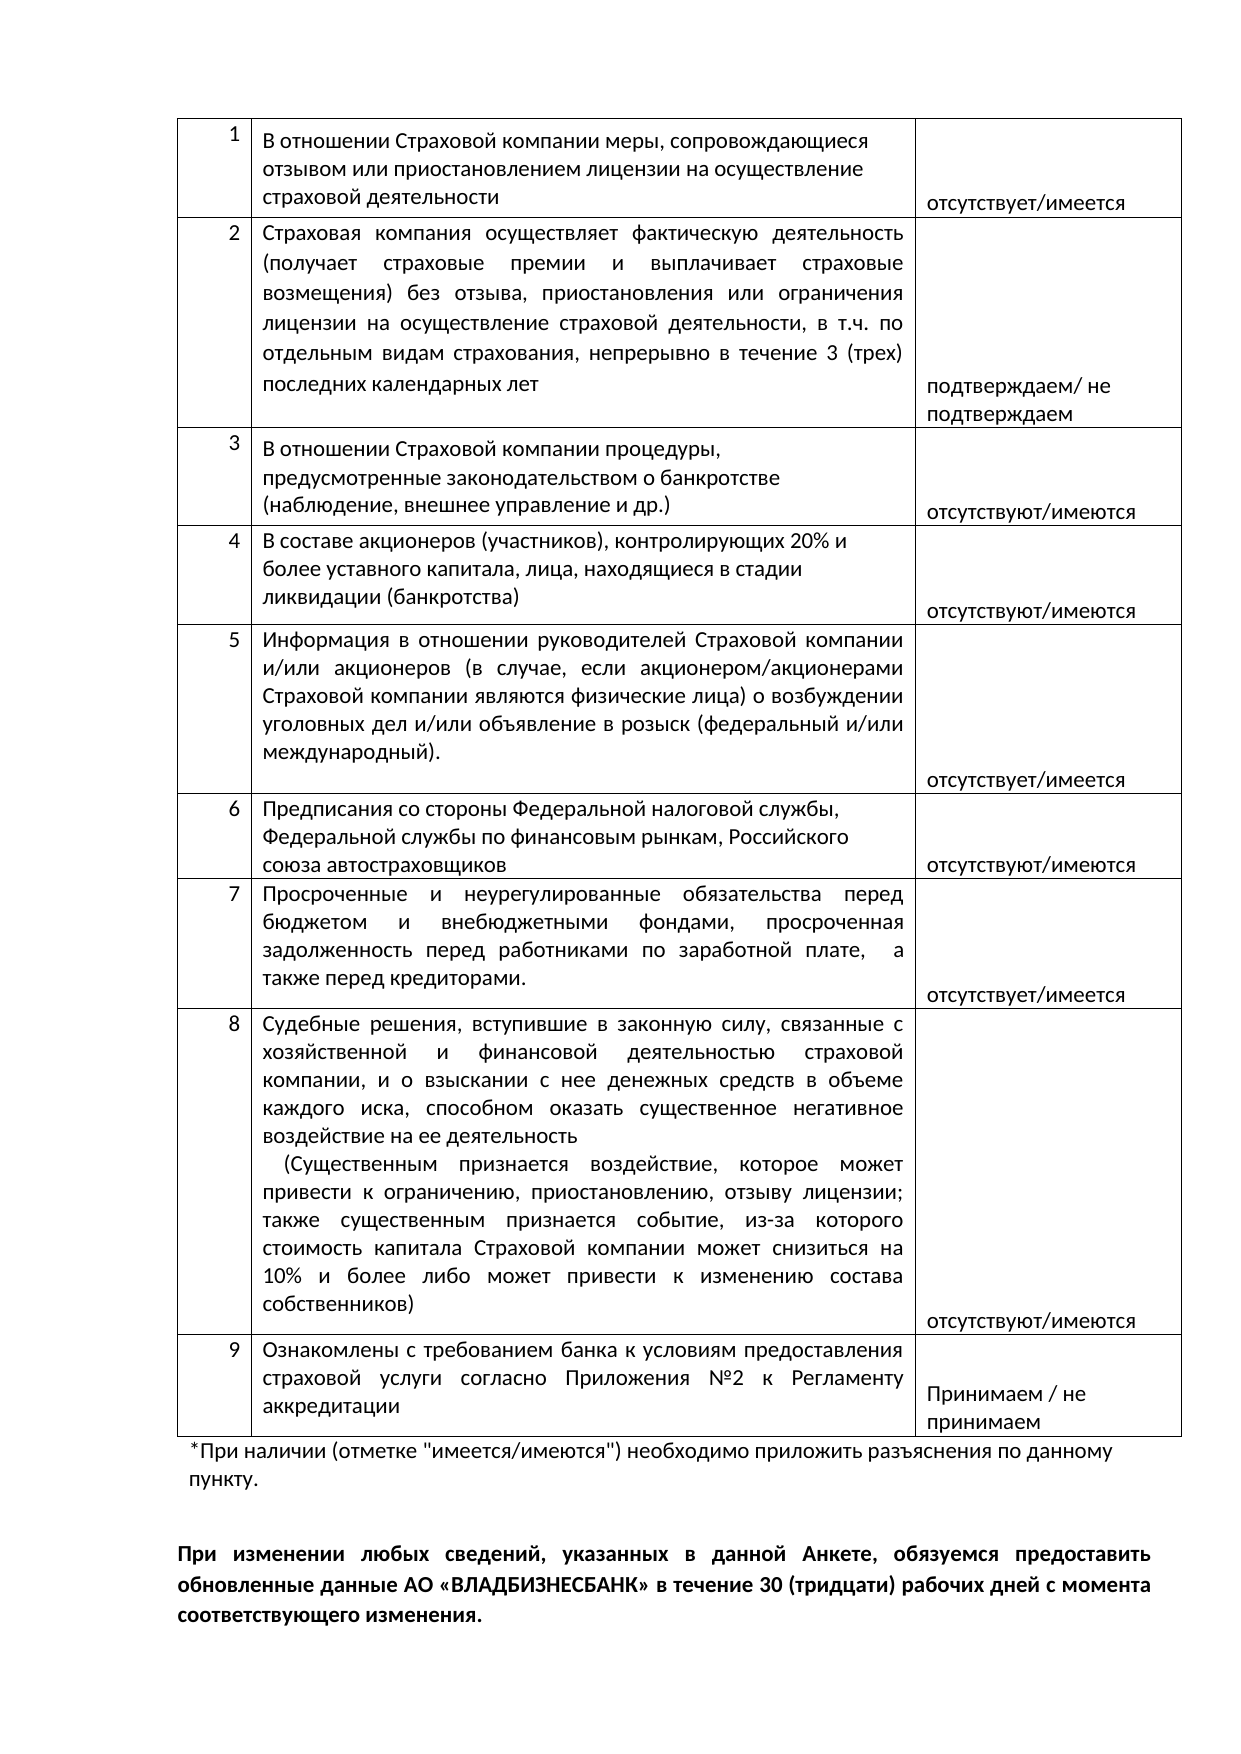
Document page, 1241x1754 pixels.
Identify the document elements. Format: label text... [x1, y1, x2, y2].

text При изменении любых сведений, указанных в данной Анкете, обязуемся предоставить обновленные данные АО «ВЛАДБИЗНЕСБАНК» в течение 30 (тридцати) рабочих дней с момента соответствующего изменения. [177, 1539, 1152, 1628]
table_cell 9 [178, 1335, 251, 1436]
table_cell 3 [178, 428, 251, 525]
table_cell В составе акционеров (участников), контролирующих 20% и более уставного капитала, лица, находящиеся в стадии ликвидации (банкротства) [252, 526, 915, 624]
table_header В отношении Страховой компании меры, сопровождающиеся отзывом или приостановлением лицензии на осуществление страховой деятельности [252, 119, 915, 217]
table_cell 6 [178, 794, 251, 878]
table_cell отсутствуют/имеются [916, 1009, 1181, 1334]
table_cell отсутствует/имеется [916, 879, 1181, 1008]
table_cell подтверждаем/ не подтверждаем [916, 218, 1181, 427]
table_cell отсутствуют/имеются [916, 526, 1181, 624]
table_cell Предписания со стороны Федеральной налоговой службы, Федеральной службы по финансовым рынкам, Российского союза автостраховщиков [252, 794, 915, 878]
table_header 1 [178, 119, 251, 217]
table_cell 8 [178, 1009, 251, 1334]
table_cell отсутствует/имеется [916, 625, 1181, 793]
table_cell отсутствуют/имеются [916, 428, 1181, 525]
table_cell Ознакомлены с требованием банка к условиям предоставления страховой услуги согласно Приложения №2 к Регламенту аккредитации [252, 1335, 915, 1436]
table_cell Страховая компания осуществляет фактическую деятельность (получает страховые премии и выплачивает страховые возмещения) без отзыва, приостановления или ограничения лицензии на осуществление страховой деятельности, в т.ч. по отдельным видам страхования, непрерывно в течение 3 (трех) последних календарных лет [252, 218, 915, 427]
table_cell Просроченные и неурегулированные обязательства перед бюджетом и внебюджетными фондами, просроченная задолженность перед работниками по заработной плате, а также перед кредиторами. [252, 879, 915, 1008]
table_cell отсутствуют/имеются [916, 794, 1181, 878]
table_cell 2 [178, 218, 251, 427]
table_cell В отношении Страховой компании процедуры, предусмотренные законодательством о банкротстве (наблюдение, внешнее управление и др.) [252, 428, 915, 525]
table_cell Информация в отношении руководителей Страховой компании и/или акционеров (в случае, если акционером/акционерами Страховой компании являются физические лица) о возбуждении уголовных дел и/или объявление в розыск (федеральный и/или международный). [252, 625, 915, 793]
table_cell 4 [178, 526, 251, 624]
table_cell 5 [178, 625, 251, 793]
table_header отсутствует/имеется [916, 119, 1181, 217]
table_cell *При наличии (отметке "имеется/имеются") необходимо приложить разъяснения по данному пункту. [177, 1437, 1181, 1493]
table_cell Принимаем / не принимаем [916, 1335, 1181, 1436]
table_cell Судебные решения, вступившие в законную силу, связанные с хозяйственной и финансовой деятельностью страховой компании, и о взыскании с нее денежных средств в объеме каждого иска, способном оказать существенное негативное воздействие на ее деятельность (Существенным признается воздействие, которое может привести к ограничению, приостановлению, отзыву лицензии; также существенным признается событие, из-за которого стоимость капитала Страховой компании может снизиться на 10% и более либо может привести к изменению состава собственников) [252, 1009, 915, 1334]
table_cell 7 [178, 879, 251, 1008]
